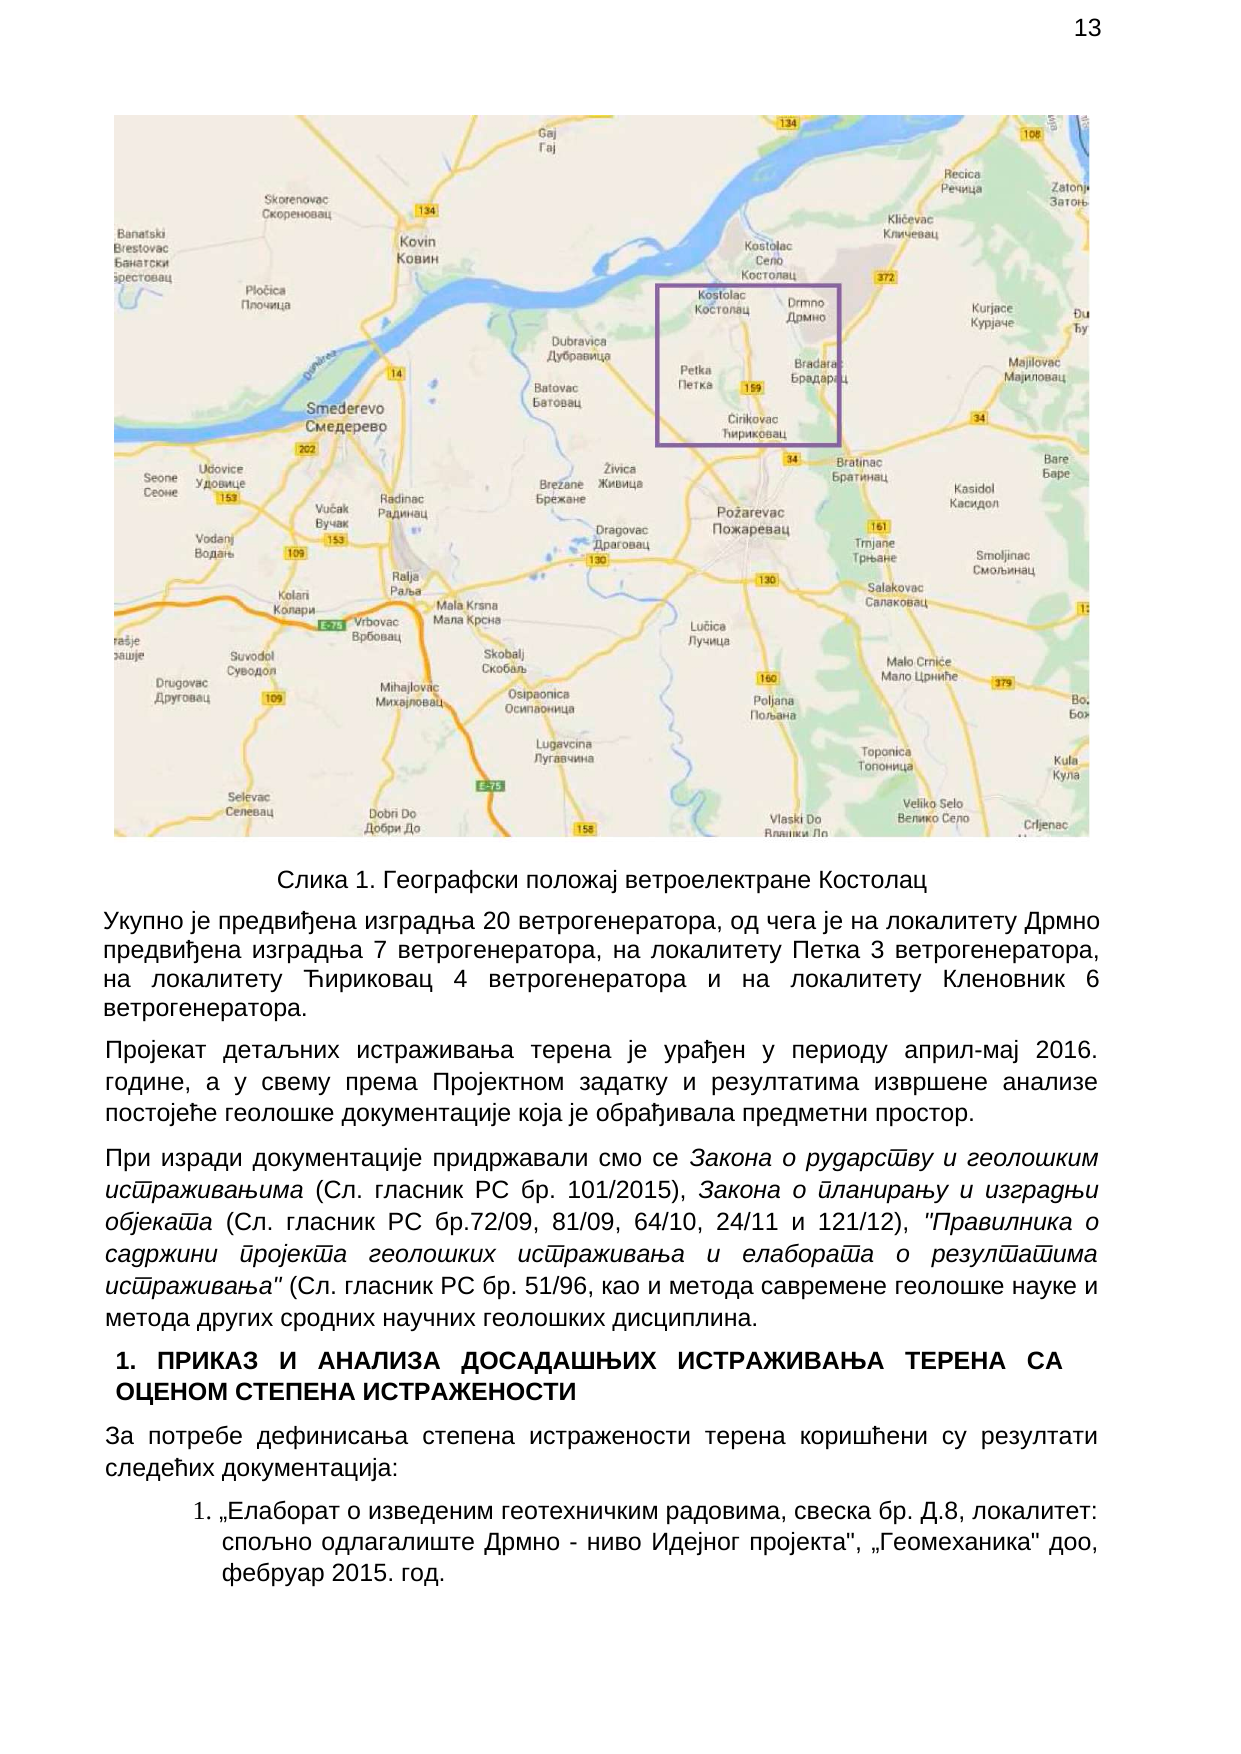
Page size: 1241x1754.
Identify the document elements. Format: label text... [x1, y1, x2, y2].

text Пројекат детаљних истраживања терена је урађен у периоду април-мај 2016. године, а у свему према Пројектном задатку и резултатима извршене анализе постојеће геолошке документације која је обрађивала предметни простор. [105, 1034, 1099, 1128]
list „Елаборат о изведеним геотехничким радовима, свеска бр. Д.8, локалитет: спољно одлагалиште Дрмно - ниво Идејног пројекта", „Геомеханика" доо, фебруар 2015. год. [192, 1495, 1099, 1588]
text За потребе дефинисања степена истражености терена коришћени су резултати следећих документација: [105, 1419, 1099, 1482]
text При изради документације придржавали смо се Закона о рударству и геолошким истраживањима (Сл. гласник РС бр. 101/2015), Закона о планирању и изградњи објеката (Сл. гласник РС бр.72/09, 81/09, 64/10, 24/11 и 121/12), "Правилника о садржини пројекта геолошких истраживања и елабората о резултатима истраживања" (Сл. гласник РС бр. 51/96, као и метода савремене геолошке науке и метода других сродних научних геолошких дисциплина. [105, 1267, 1099, 1332]
text 1. ПРИКАЗ И АНАЛИЗА ДОСАДАШЊИХ ИСТРАЖИВАЊА ТЕРЕНА СА ОЦЕНОМ СТЕПЕНА ИСТРАЖЕНОСТИ [115, 1375, 1064, 1407]
picture [114, 115, 1090, 843]
text При изради документације придржавали смо се Закона о рударству и геолошким истраживањима (Сл. гласник РС бр. 101/2015), Закона о планирању и изградњи објеката (Сл. гласник РС бр.72/09, 81/09, 64/10, 24/11 и 121/12), "Правилника о садржини пројекта геолошких истраживања и елабората о резултатима истраживања" (Сл. гласник РС бр. 51/96, као и метода савремене геолошке науке и метода других сродних научних геолошких дисциплина. [105, 1141, 1099, 1239]
text Укупно је предвиђена изградња 20 ветрогенератора, од чега је на локалитету Дрмно предвиђена изградња 7 ветрогенератора, на локалитету Петка 3 ветрогенератора, на локалитету Ћириковац 4 ветрогенератора и на локалитету Кленовник 6 ветрогенератора. [103, 894, 1101, 1021]
text Слика 1. Географски положај ветроелектране Костолац [103, 868, 1101, 894]
